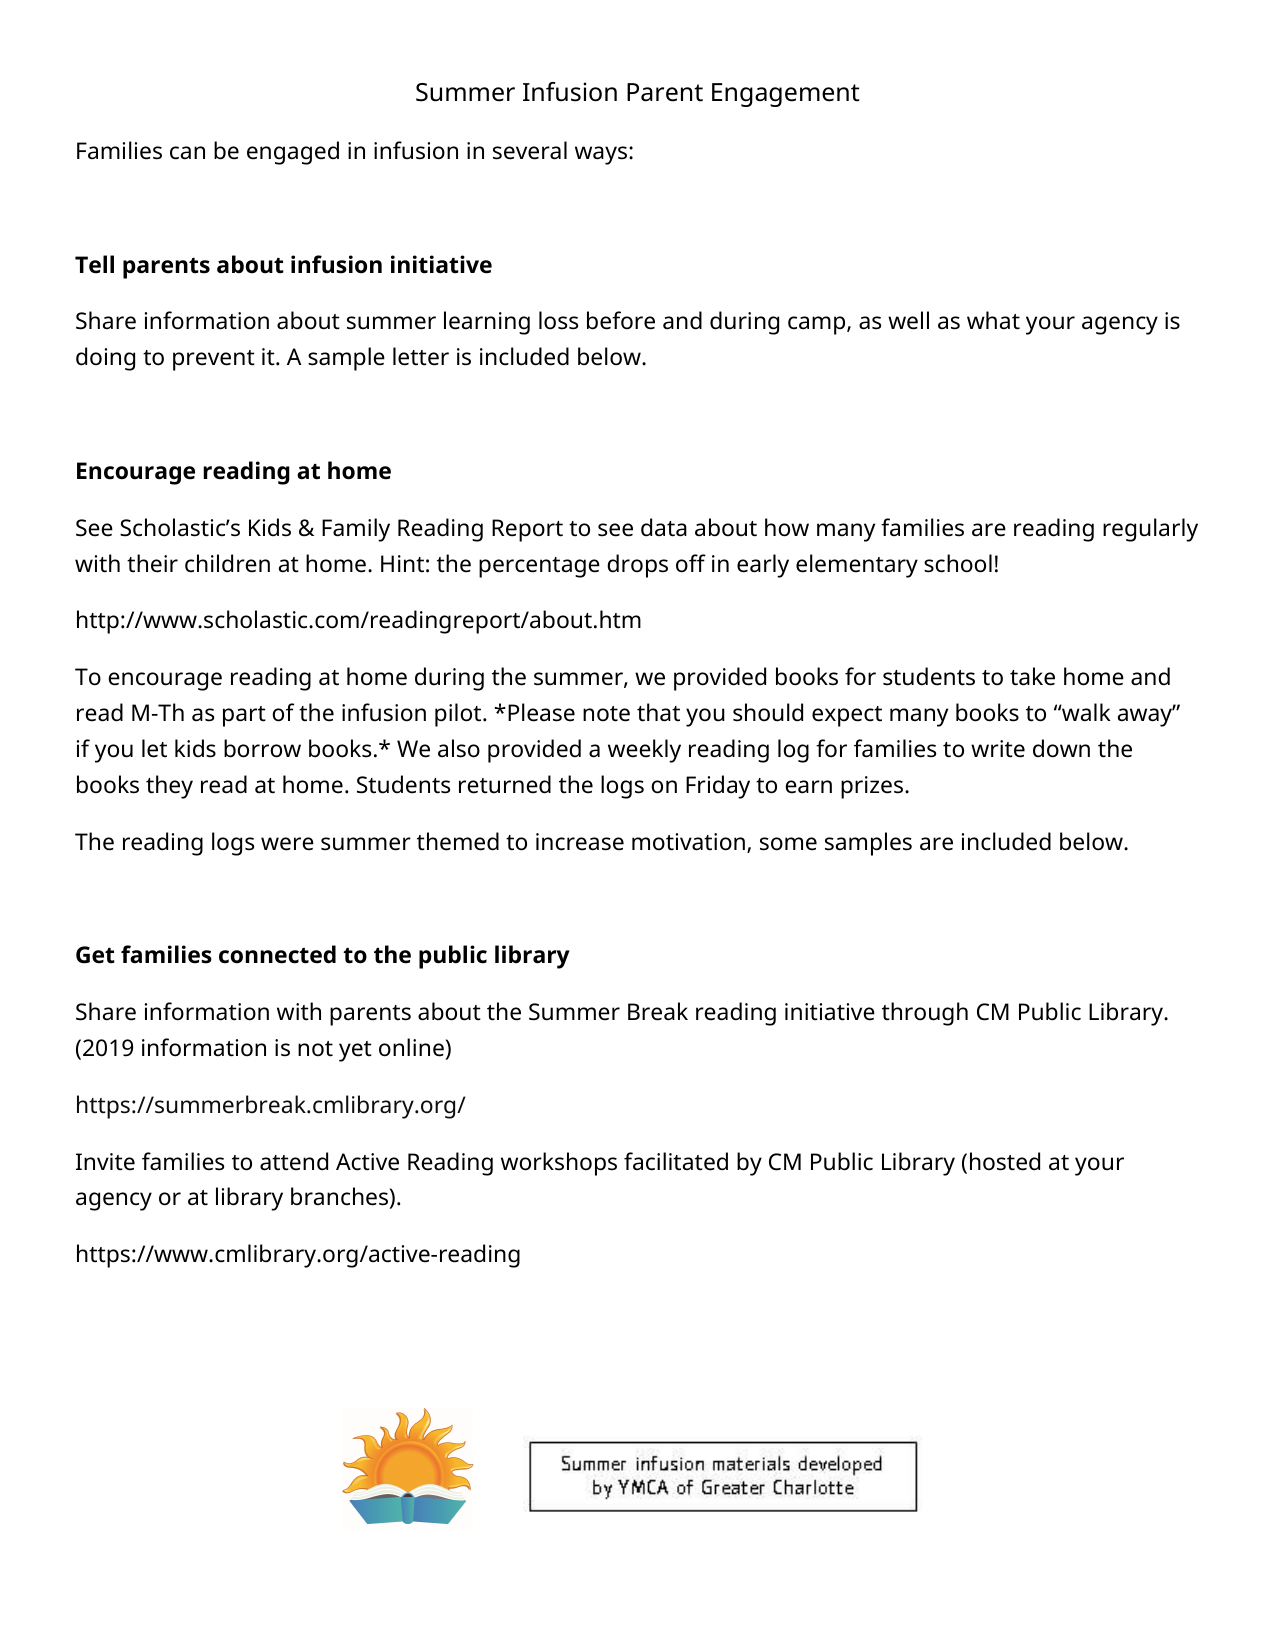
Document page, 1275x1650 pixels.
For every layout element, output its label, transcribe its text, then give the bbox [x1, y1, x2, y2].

text See Scholastic’s Kids & Family Reading Report to see data about how many families are reading regularly with their children at home. Hint: the percentage drops off in early elementary school! [75, 512, 1200, 579]
text http://www.scholastic.com/readingreport/about.htm [75, 604, 1200, 636]
text https://www.cmlibrary.org/active-reading [75, 1238, 1200, 1269]
text Share information with parents about the Summer Break reading initiative through CM Public Library. (2019 information is not yet online) [75, 996, 1200, 1063]
text Invite families to attend Active Reading workshops facilitated by CM Public Library (hosted at your agency or at library branches). [75, 1145, 1200, 1213]
text https://summerbreak.cmlibrary.org/ [75, 1089, 1200, 1120]
text To encourage reading at home during the summer, we provided books for students to take home and read M-Th as part of the infusion pilot. *Please note that you should expect many books to “walk away” if you let kids borrow books.* We also provided a weekly reading log for families to write down the books they read at home. Students returned the logs on Friday to earn prizes. [75, 661, 1200, 800]
text Tell parents about infusion initiative [75, 248, 1200, 280]
text The reading logs were summer themed to increase motivation, some samples are included below. [75, 826, 1200, 857]
text Share information about summer learning loss before and during camp, as well as what your agency is doing to prevent it. A sample letter is included below. [75, 305, 1200, 372]
text Encourage reading at home [75, 455, 1200, 486]
text Get families connected to the public library [75, 939, 1200, 970]
text Families can be engaged in infusion in several ways: [75, 135, 1200, 166]
text Summer Infusion Parent Engagement [75, 75, 1200, 109]
